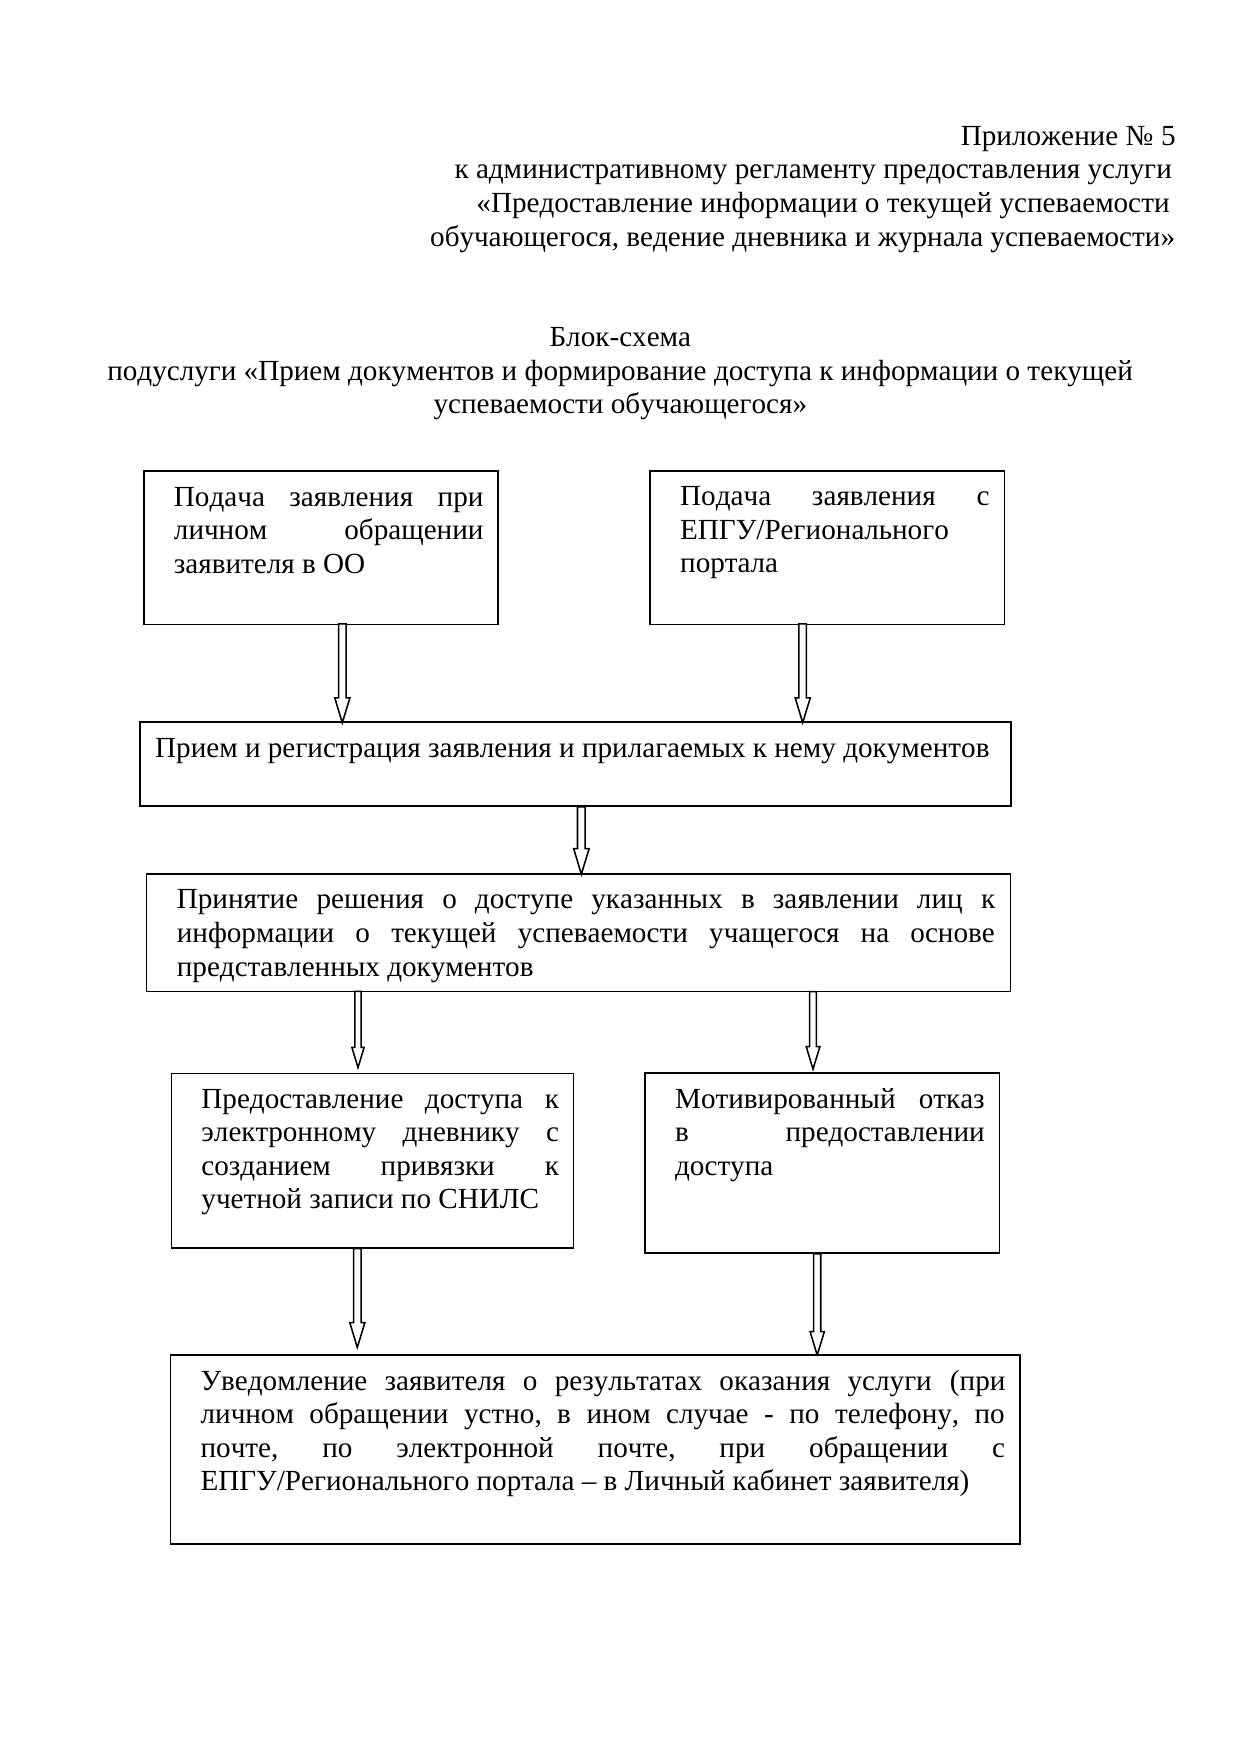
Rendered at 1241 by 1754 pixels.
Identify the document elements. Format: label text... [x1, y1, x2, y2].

text Блок-схема [65, 319, 1175, 353]
text «Предоставление информации о текущей успеваемости [94, 185, 1175, 219]
text к административному регламенту предоставления услуги [94, 152, 1175, 185]
text Приложение № 5 [94, 118, 1175, 152]
text подуслуги «Прием документов и формирование доступа к информации о текущей успеваемости обучающегося» [65, 353, 1175, 420]
text обучающегося, ведение дневника и журнала успеваемости» [94, 219, 1175, 252]
